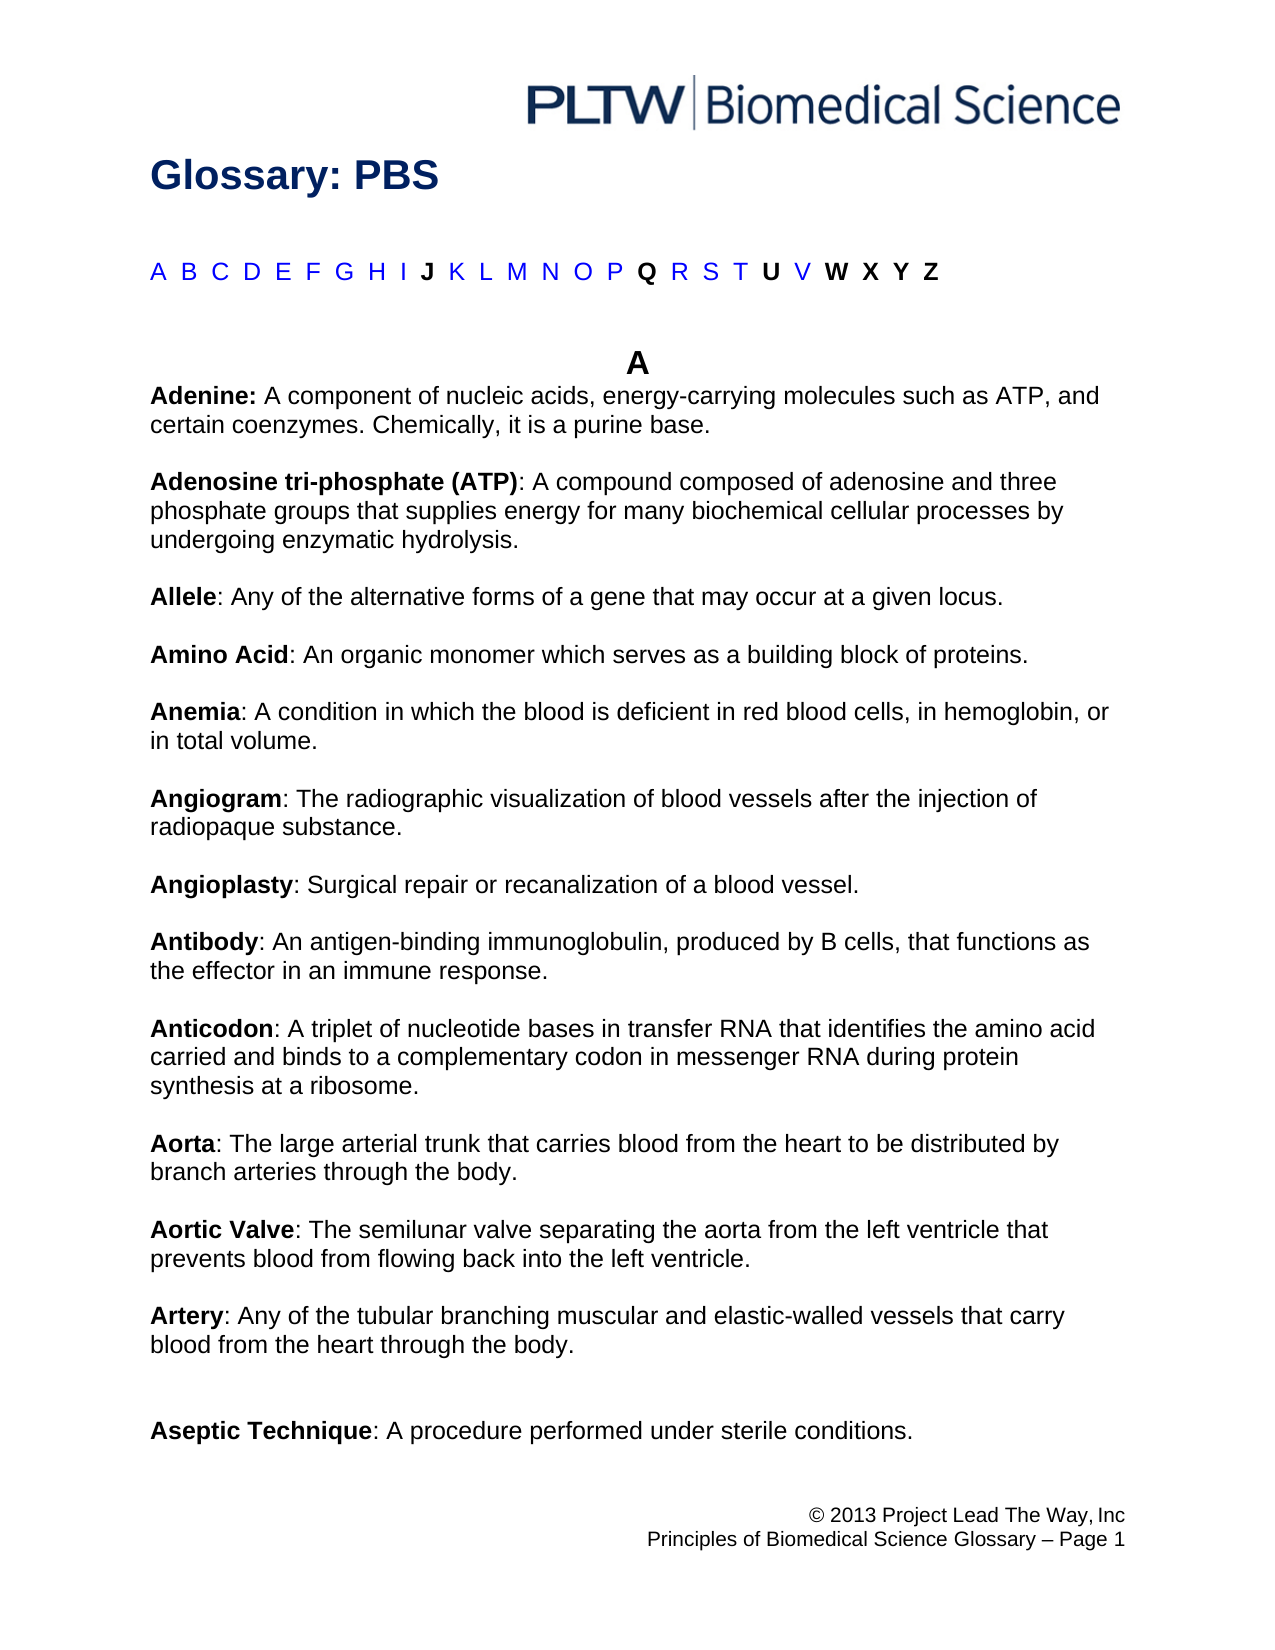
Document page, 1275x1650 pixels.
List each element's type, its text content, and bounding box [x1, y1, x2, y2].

text Artery: Any of the tubular branching muscular and elastic-walled vessels that carry blood from the heart through the body. [150, 1301, 1125, 1359]
text Glossary: PBS [150, 150, 1125, 198]
text Aortic Valve: The semilunar valve separating the aorta from the left ventricle that prevents blood from flowing back into the left ventricle. [150, 1215, 1125, 1272]
text Angioplasty: Surgical repair or recanalization of a blood vessel. [150, 870, 1125, 899]
text Anemia: A condition in which the blood is deficient in red blood cells, in hemoglobin, or in total volume. [150, 697, 1125, 755]
text A B C D E F G H I J K L M N O P Q R S T U V W X Y Z [150, 256, 1125, 285]
text Adenine: A component of nucleic acids, energy-carrying molecules such as ATP, and certain coenzymes. Chemically, it is a purine base. [150, 381, 1125, 439]
text Antibody: An antigen-binding immunoglobulin, produced by B cells, that functions as the effector in an immune response. [150, 927, 1125, 985]
text Adenosine tri-phosphate (ATP): A compound composed of adenosine and three phosphate groups that supplies energy for many biochemical cellular processes by undergoing enzymatic hydrolysis. [150, 467, 1125, 554]
picture [520, 75, 1125, 150]
text Aorta: The large arterial trunk that carries blood from the heart to be distributed by branch arteries through the body. [150, 1129, 1125, 1186]
text Aseptic Technique: A procedure performed under sterile conditions. [150, 1416, 1125, 1445]
text Anticodon: A triplet of nucleotide bases in transfer RNA that identifies the amino acid carried and binds to a complementary codon in messenger RNA during protein synthesis at a ribosome. [150, 1014, 1125, 1100]
text Amino Acid: An organic monomer which serves as a building block of proteins. [150, 640, 1125, 669]
text A [150, 343, 1125, 381]
text Allele: Any of the alternative forms of a gene that may occur at a given locus. [150, 582, 1125, 611]
text Angiogram: The radiographic visualization of blood vessels after the injection of radiopaque substance. [150, 784, 1125, 841]
